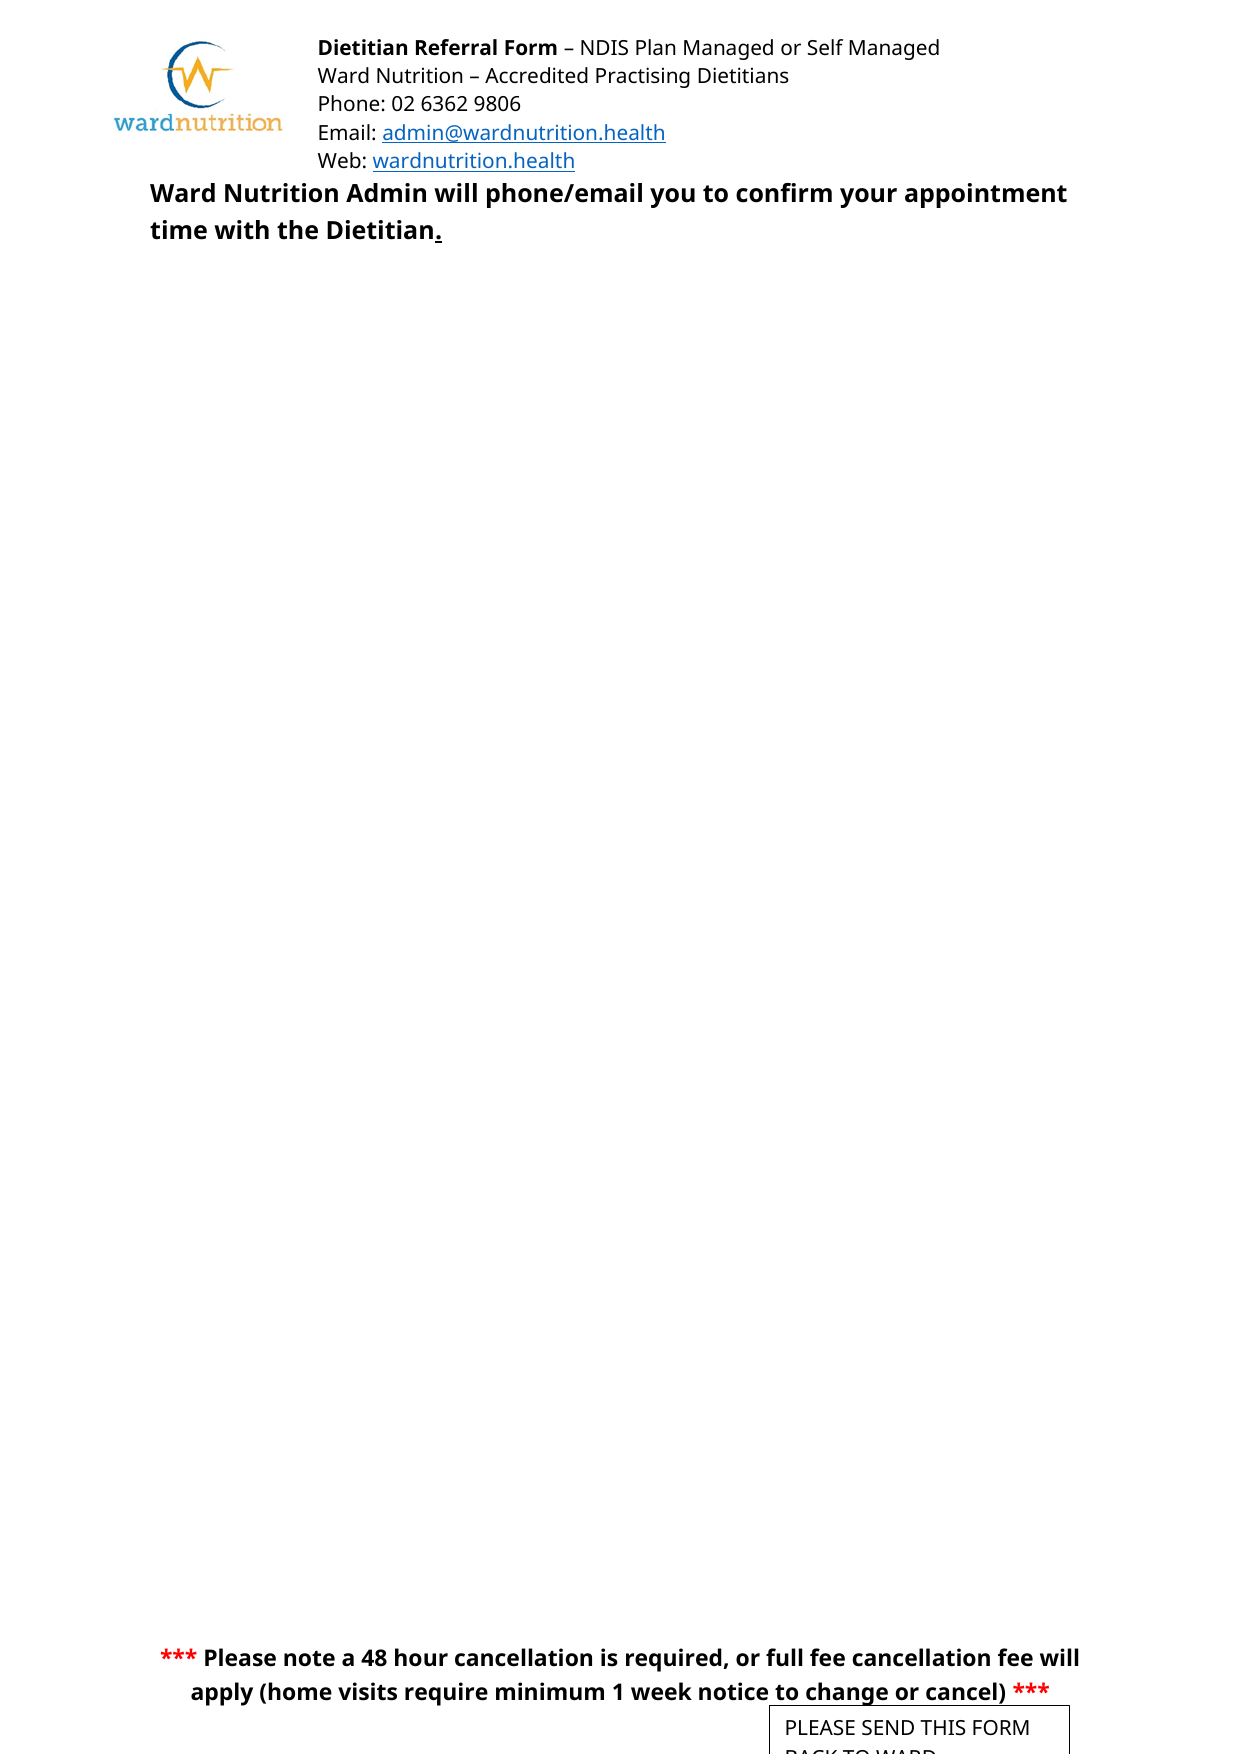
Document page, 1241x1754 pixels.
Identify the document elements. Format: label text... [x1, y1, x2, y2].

picture [101, 26, 292, 150]
text Ward Nutrition Admin will phone/email you to confirm your appointment time with the Dietitian. [150, 176, 1090, 246]
